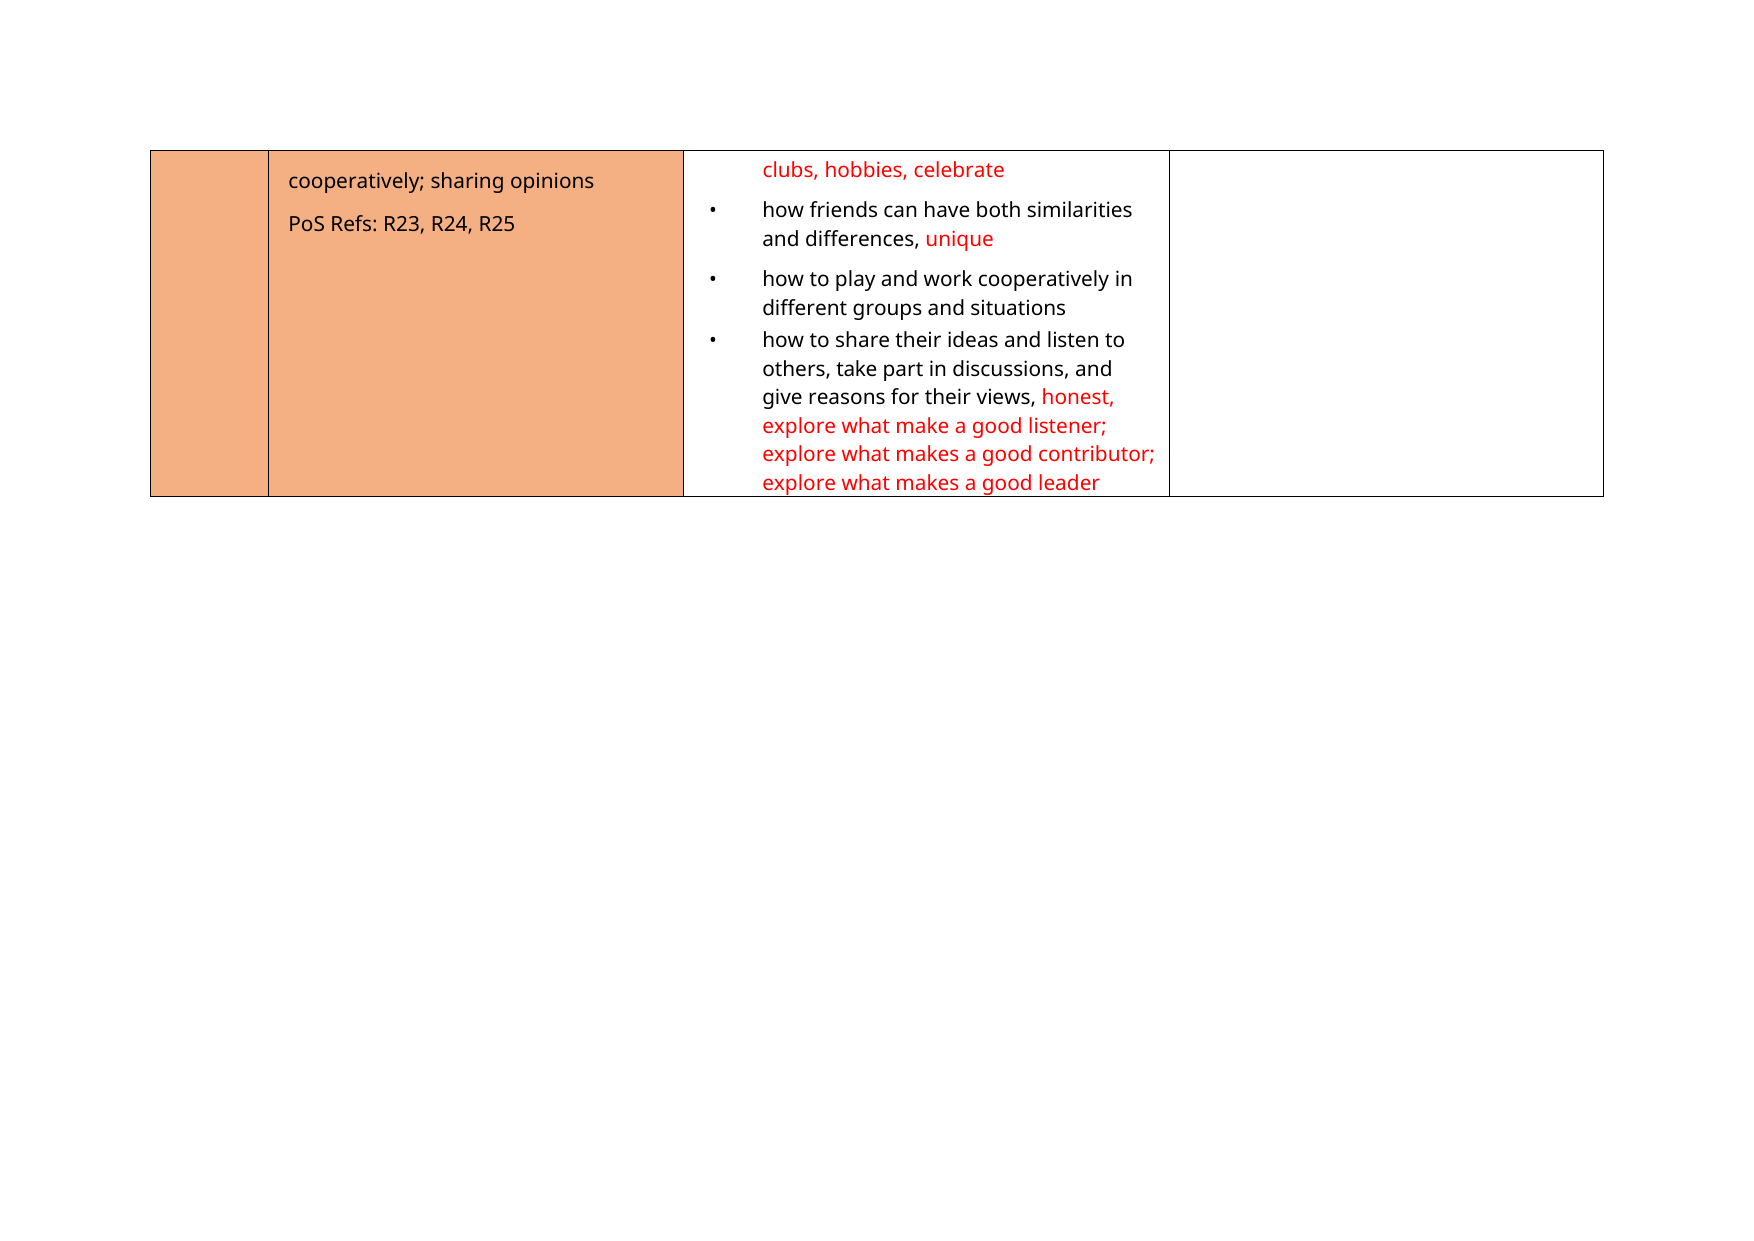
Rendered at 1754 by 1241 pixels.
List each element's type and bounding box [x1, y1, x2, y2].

table_cell [684, 151, 1169, 496]
table_cell [1170, 151, 1603, 496]
table_cell [269, 151, 683, 496]
